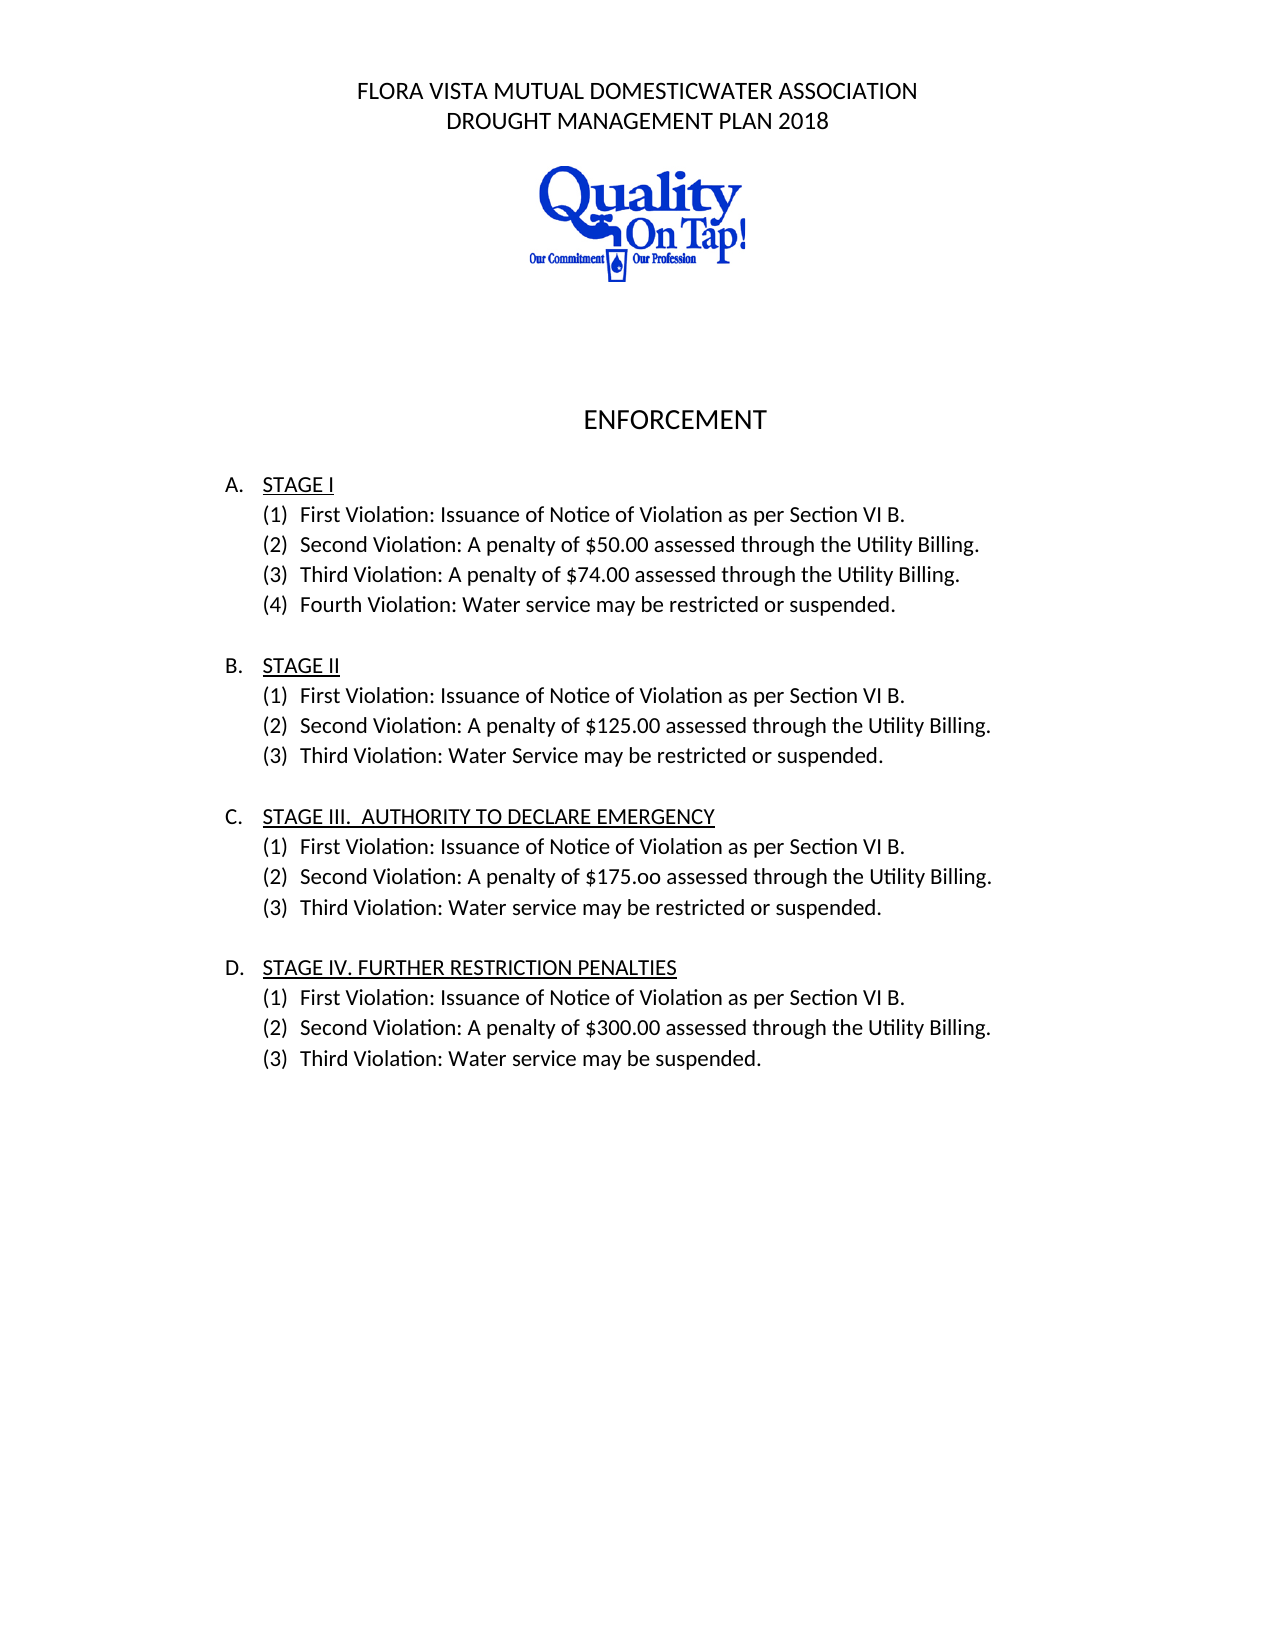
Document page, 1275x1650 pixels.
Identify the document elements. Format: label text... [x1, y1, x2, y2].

list First Violation: Issuance of Notice of Violation as per Section VI B. [262, 832, 1125, 860]
list STAGE III. AUTHORITY TO DECLARE EMERGENCY [225, 802, 1125, 830]
list Second Violation: A penalty of $175.oo assessed through the Utility Billing. [262, 862, 1125, 890]
list Third Violation: Water Service may be restricted or suspended. [262, 742, 1125, 769]
list First Violation: Issuance of Notice of Violation as per Section VI B. [262, 500, 1125, 528]
list STAGE I [225, 470, 1125, 498]
list Fourth Violation: Water service may be restricted or suspended. [262, 591, 1125, 618]
list Third Violation: Water service may be restricted or suspended. [262, 893, 1125, 921]
list ENFORCEMENT [225, 401, 1125, 437]
list First Violation: Issuance of Notice of Violation as per Section VI B. [262, 681, 1125, 709]
list First Violation: Issuance of Notice of Violation as per Section VI B. [262, 983, 1125, 1011]
picture [529, 166, 746, 282]
list STAGE II [225, 651, 1125, 679]
list Second Violation: A penalty of $50.00 assessed through the Utility Billing. [262, 530, 1125, 558]
list Second Violation: A penalty of $300.00 assessed through the Utility Billing. [262, 1013, 1125, 1041]
list STAGE IV. FURTHER RESTRICTION PENALTIES [225, 953, 1125, 981]
list Second Violation: A penalty of $125.00 assessed through the Utility Billing. [262, 711, 1125, 739]
list Third Violation: Water service may be suspended. [262, 1044, 1125, 1072]
list Third Violation: A penalty of $74.00 assessed through the Utility Billing. [262, 560, 1125, 588]
